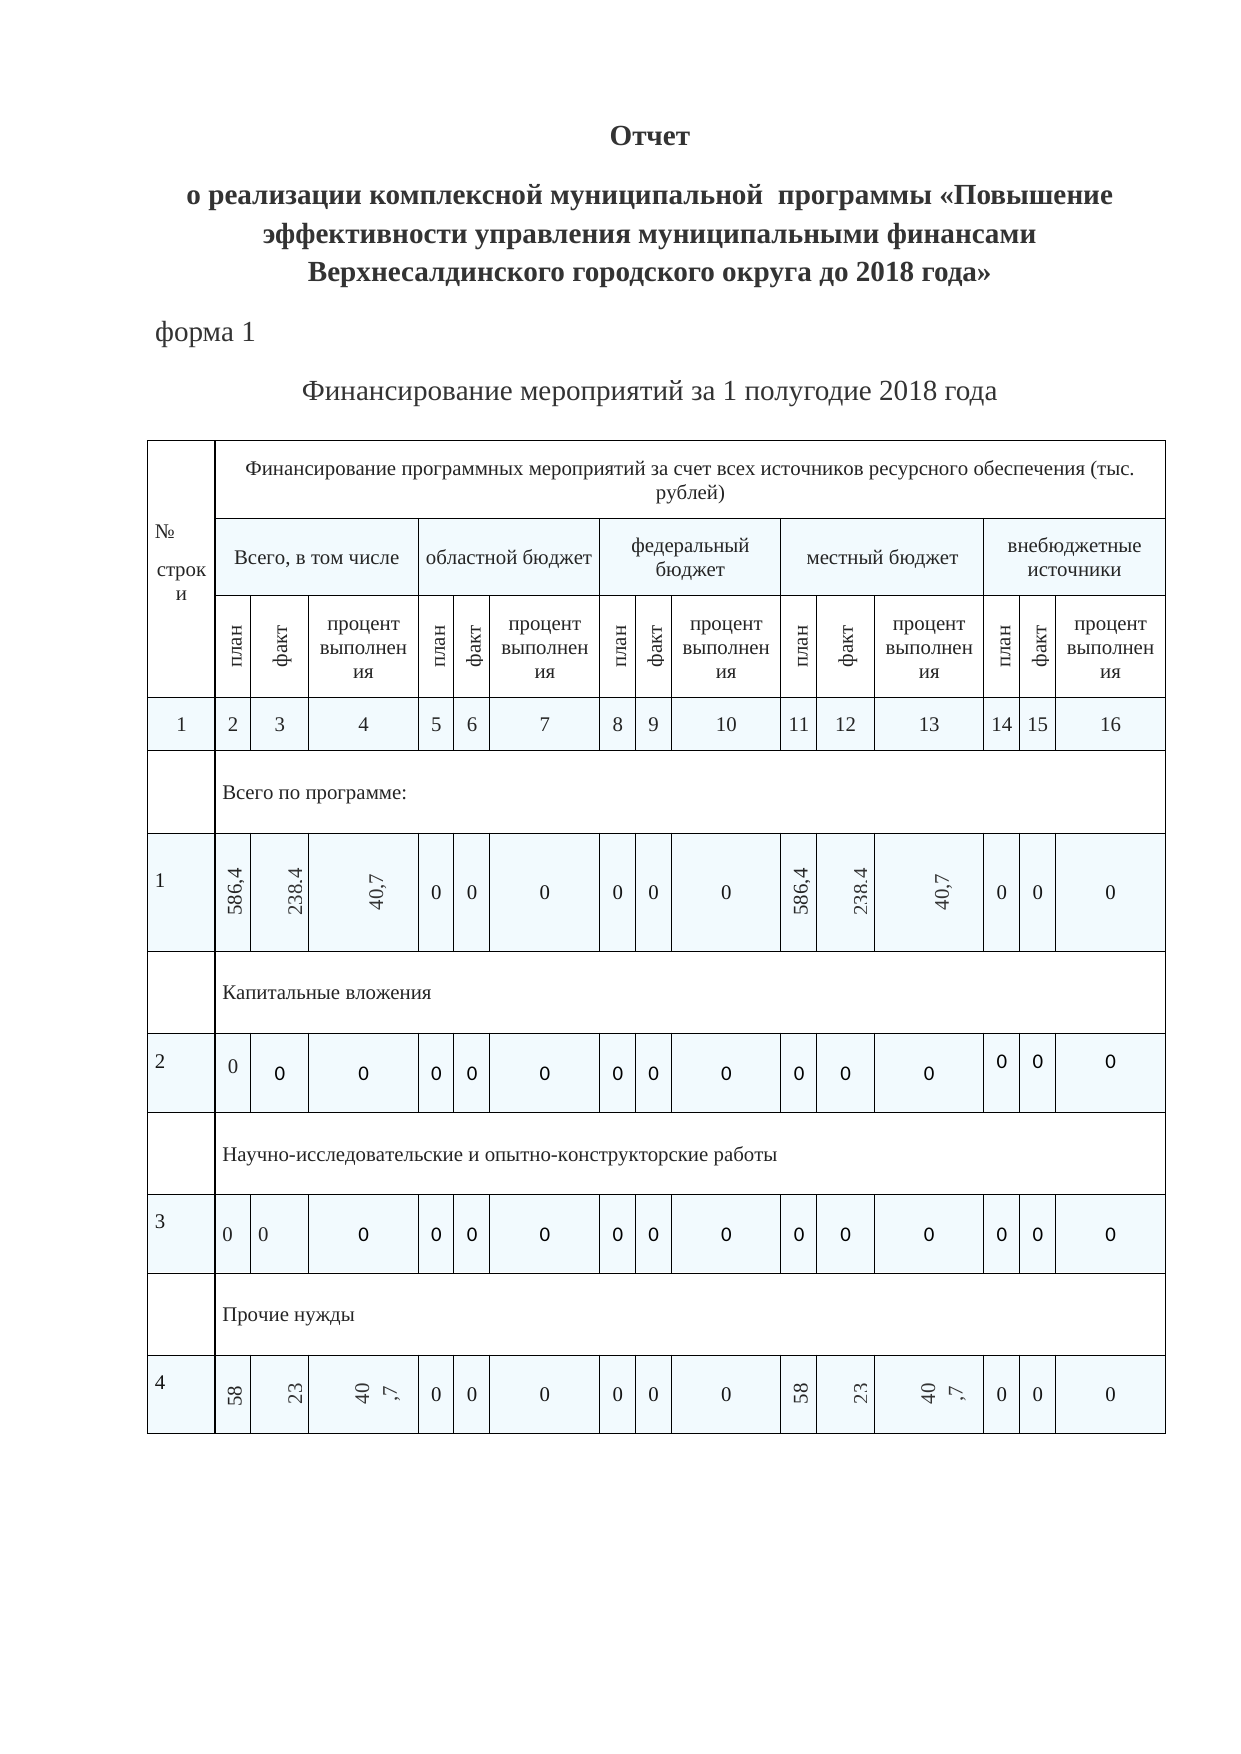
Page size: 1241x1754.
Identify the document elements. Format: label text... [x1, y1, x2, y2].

table_header № строки [148, 441, 214, 697]
table_cell 0 [817, 1034, 874, 1112]
table_cell 6 [454, 698, 489, 750]
table_cell 2 [216, 698, 250, 750]
table_cell 0 [984, 1034, 1019, 1112]
text форма 1 [148, 314, 1152, 347]
table_cell 0 [1020, 1034, 1055, 1112]
table_cell 4 [309, 698, 418, 750]
table_cell 0 [1056, 1356, 1165, 1433]
table_cell 0 [454, 834, 489, 951]
table_cell Капитальные вложения [216, 952, 1165, 1033]
table_cell 0 [600, 1195, 635, 1272]
table_cell Прочие нужды [216, 1274, 1165, 1354]
table_cell 0 [636, 1034, 671, 1112]
table_cell 0 [875, 1195, 983, 1272]
table_cell 0 [984, 1195, 1019, 1272]
table_cell областной бюджет [419, 519, 599, 595]
table_cell 13 [875, 698, 983, 750]
table_cell [148, 952, 214, 1033]
table_cell 0 [454, 1356, 489, 1433]
table_cell 0 [636, 1195, 671, 1272]
text Финансирование мероприятий за 1 полугодие 2018 года [148, 373, 1152, 407]
table_cell 586,4 [216, 834, 250, 951]
table_cell 0 [600, 834, 635, 951]
table_cell 8 [600, 698, 635, 750]
table_cell 0 [490, 834, 599, 951]
table_cell процент выполнения [309, 596, 418, 697]
table_cell 238,4 [817, 834, 874, 951]
table_cell план [419, 596, 453, 697]
table_cell 0 [672, 1034, 780, 1112]
table_cell 0 [216, 1034, 250, 1112]
table_cell 0 [1020, 834, 1055, 951]
table_cell 0 [309, 1195, 418, 1272]
table_cell процент выполнения [672, 596, 780, 697]
table_cell Научно-исследовательские и опытно-конструкторские работы [216, 1113, 1165, 1194]
table_cell 0 [454, 1195, 489, 1272]
table_cell 0 [636, 834, 671, 951]
table_cell 0 [419, 1356, 453, 1433]
table_cell 0 [781, 1195, 816, 1272]
table_cell 1 [148, 698, 214, 750]
table_cell 0 [1056, 1195, 1165, 1272]
table_cell 238,4 [251, 834, 308, 951]
table_cell 0 [419, 1195, 453, 1272]
table_cell факт [636, 596, 671, 697]
text о реализации комплексной муниципальной программы «Повышение эффективности управления муниципальными финансами Верхнесалдинского городского округа до 2018 года» [148, 177, 1152, 288]
table_cell 12 [817, 698, 874, 750]
table_cell 0 [636, 1356, 671, 1433]
table_cell процент выполнения [490, 596, 599, 697]
table_cell 0 [216, 1195, 250, 1272]
table_cell 0 [672, 1356, 780, 1433]
table_cell 0 [984, 1356, 1019, 1433]
table_cell план [600, 596, 635, 697]
table_cell внебюджетные источники [984, 519, 1165, 595]
table_cell 0 [781, 1034, 816, 1112]
table_cell [148, 1113, 214, 1194]
table_cell 0 [490, 1034, 599, 1112]
table_cell 0 [1020, 1195, 1055, 1272]
table_cell 3 [148, 1195, 214, 1272]
table_cell процент выполнения [875, 596, 983, 697]
table_cell 0 [454, 1034, 489, 1112]
table_cell 11 [781, 698, 816, 750]
table_cell 238,4 [251, 1356, 308, 1433]
table_cell 0 [251, 1034, 308, 1112]
table_cell 14 [984, 698, 1019, 750]
table_cell 0 [672, 834, 780, 951]
table_cell 0 [251, 1195, 308, 1272]
table_cell 0 [419, 834, 453, 951]
table_cell план [216, 596, 250, 697]
table_cell 5 [419, 698, 453, 750]
table_cell 2 [148, 1034, 214, 1112]
table_cell факт [454, 596, 489, 697]
table_cell 40,7 [875, 1356, 983, 1433]
table_cell 40,7 [875, 834, 983, 951]
table_cell 0 [1056, 834, 1165, 951]
text Отчет [148, 118, 1152, 152]
table_cell 0 [309, 1034, 418, 1112]
table_cell 7 [490, 698, 599, 750]
table_cell 15 [1020, 698, 1055, 750]
table_cell процент выполнения [1056, 596, 1165, 697]
table_cell 9 [636, 698, 671, 750]
table_cell [148, 751, 214, 832]
table_cell 0 [672, 1195, 780, 1272]
table_cell 586,4 [216, 1356, 250, 1433]
table_cell 0 [600, 1356, 635, 1433]
table_cell 0 [419, 1034, 453, 1112]
table_cell 0 [490, 1356, 599, 1433]
table_cell федеральный бюджет [600, 519, 780, 595]
table_cell 586,4 [781, 1356, 816, 1433]
table_cell 0 [1056, 1034, 1165, 1112]
table_cell [148, 1274, 214, 1354]
table_cell факт [1020, 596, 1055, 697]
table_cell план [781, 596, 816, 697]
table_header Финансирование программных мероприятий за счет всех источников ресурсного обеспечения (тыс. рублей) [216, 441, 1165, 518]
table_cell 0 [875, 1034, 983, 1112]
table_cell 0 [490, 1195, 599, 1272]
table_cell 238,4 [817, 1356, 874, 1433]
table_cell местный бюджет [781, 519, 983, 595]
table_cell 4 [148, 1356, 214, 1433]
table_cell 40,7 [309, 834, 418, 951]
table_cell Всего, в том числе [216, 519, 418, 595]
table_cell 586,4 [781, 834, 816, 951]
table_cell 0 [600, 1034, 635, 1112]
table_cell 10 [672, 698, 780, 750]
table_cell 0 [984, 834, 1019, 951]
table_cell Всего по программе: [216, 751, 1165, 832]
table_cell 1 [148, 834, 214, 951]
table_cell 16 [1056, 698, 1165, 750]
table_cell факт [251, 596, 308, 697]
table_cell 0 [817, 1195, 874, 1272]
table_cell 3 [251, 698, 308, 750]
table_cell 0 [1020, 1356, 1055, 1433]
table_cell факт [817, 596, 874, 697]
table_cell план [984, 596, 1019, 697]
table_cell 40,7 [309, 1356, 418, 1433]
